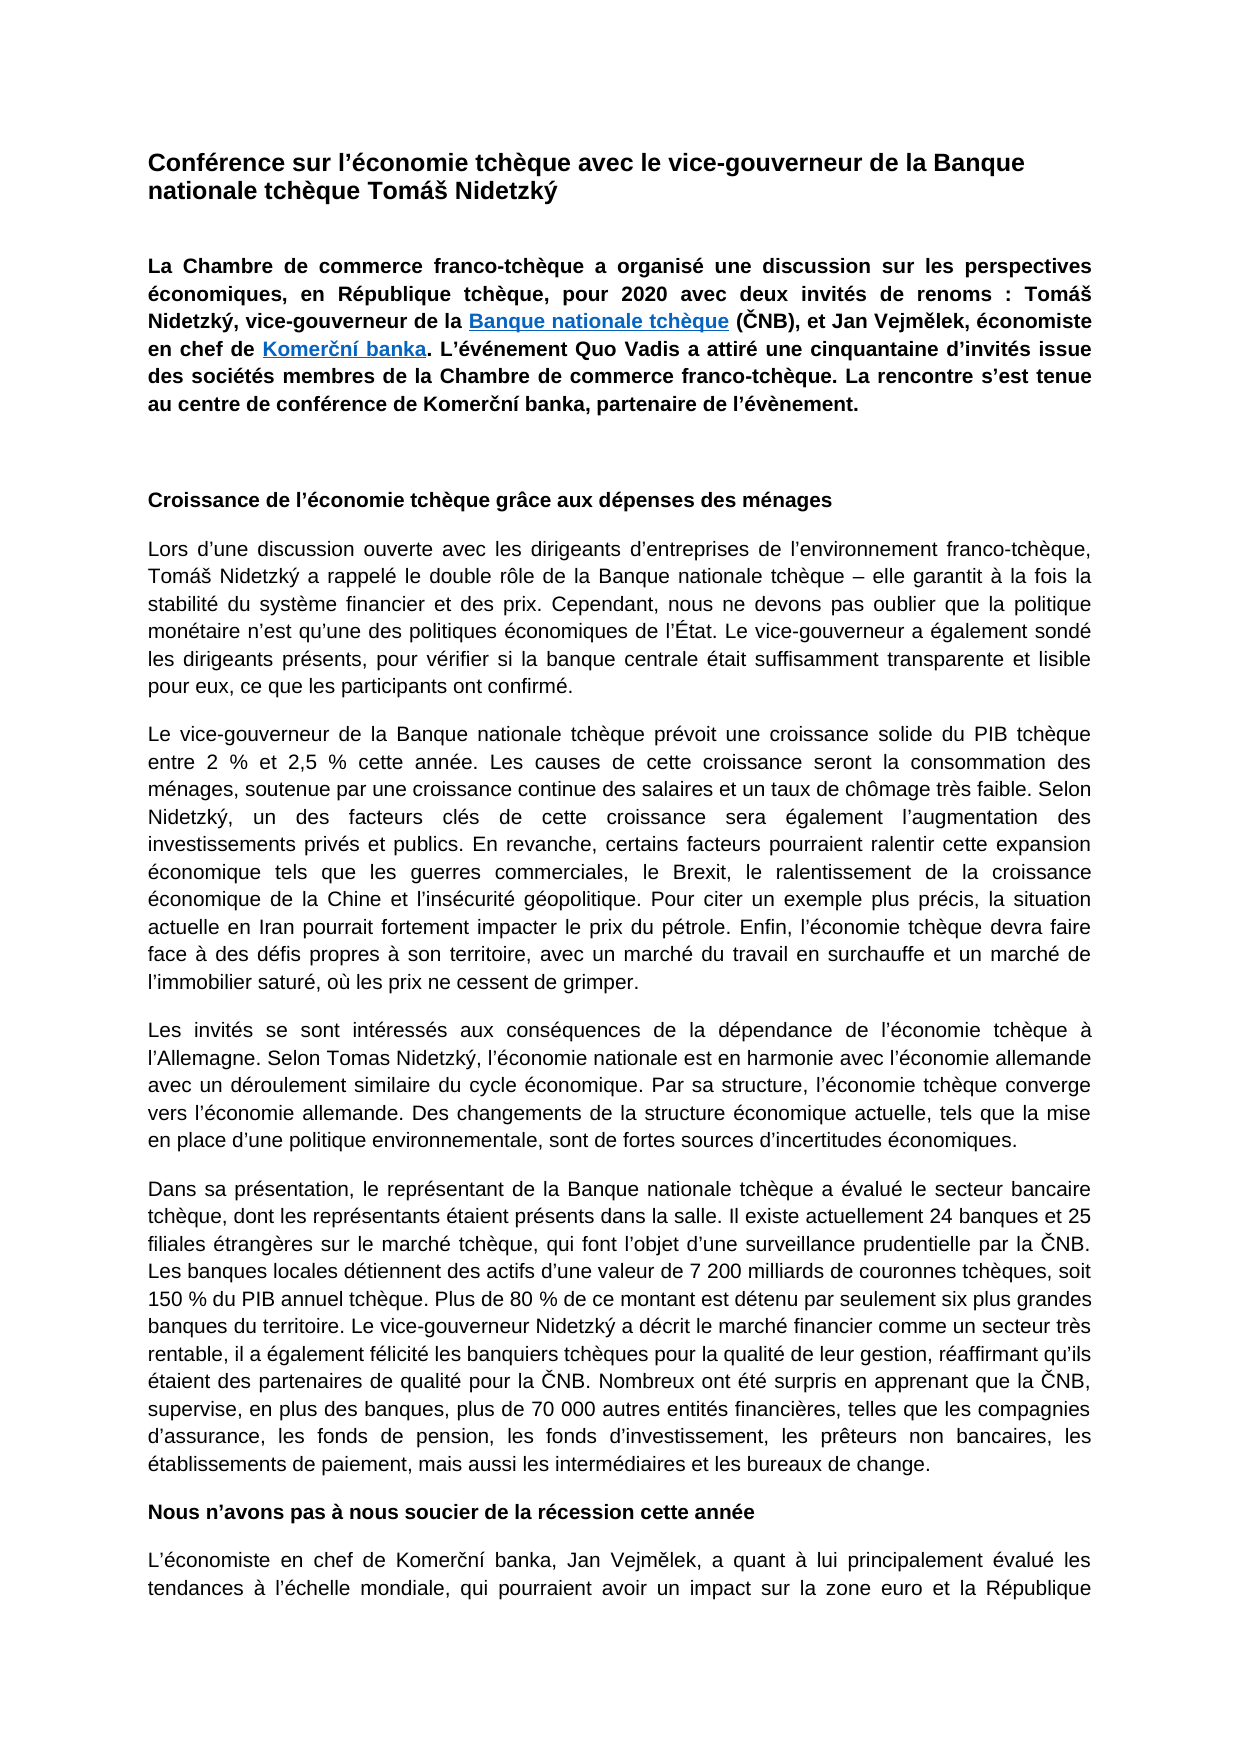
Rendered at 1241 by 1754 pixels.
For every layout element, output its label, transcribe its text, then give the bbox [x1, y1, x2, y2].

text Nous n’avons pas à nous soucier de la récession cette année [148, 1500, 1093, 1524]
text Croissance de l’économie tchèque grâce aux dépenses des ménages [148, 488, 1093, 512]
text La Chambre de commerce franco-tchèque a organisé une discussion sur les perspectives économiques, en République tchèque, pour 2020 avec deux invités de renoms : Tomáš Nidetzký, vice-gouverneur de la Banque nationale tchèque (ČNB), et Jan Vejmělek, économiste en chef de Komerční banka. L’événement Quo Vadis a attiré une cinquantaine d’invités issue des sociétés membres de la Chambre de commerce franco-tchèque. La rencontre s’est tenue au centre de conférence de Komerční banka, partenaire de l’évènement. [148, 254, 1093, 415]
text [148, 1548, 1093, 1599]
text Les invités se sont intéressés aux conséquences de la dépendance de l’économie tchèque à l’Allemagne. Selon Tomas Nidetzký, l’économie nationale est en harmonie avec l’économie allemande avec un déroulement similaire du cycle économique. Par sa structure, l’économie tchèque converge vers l’économie allemande. Des changements de la structure économique actuelle, tels que la mise en place d’une politique environnementale, sont de fortes sources d’incertitudes économiques. [148, 1018, 1093, 1152]
title Conférence sur l’économie tchèque avec le vice-gouverneur de la Banque nationale tchèque Tomáš Nidetzký [148, 148, 1093, 205]
text Le vice-gouverneur de la Banque nationale tchèque prévoit une croissance solide du PIB tchèque entre 2 % et 2,5 % cette année. Les causes de cette croissance seront la consommation des ménages, soutenue par une croissance continue des salaires et un taux de chômage très faible. Selon Nidetzký, un des facteurs clés de cette croissance sera également l’augmentation des investissements privés et publics. En revanche, certains facteurs pourraient ralentir cette expansion économique tels que les guerres commerciales, le Brexit, le ralentissement de la croissance économique de la Chine et l’insécurité géopolitique. Pour citer un exemple plus précis, la situation actuelle en Iran pourrait fortement impacter le prix du pétrole. Enfin, l’économie tchèque devra faire face à des défis propres à son territoire, avec un marché du travail en surchauffe et un marché de l’immobilier saturé, où les prix ne cessent de grimper. [148, 722, 1093, 994]
text Lors d’une discussion ouverte avec les dirigeants d’entreprises de l’environnement franco-tchèque, Tomáš Nidetzký a rappelé le double rôle de la Banque nationale tchèque – elle garantit à la fois la stabilité du système financier et des prix. Cependant, nous ne devons pas oublier que la politique monétaire n’est qu’une des politiques économiques de l’État. Le vice-gouverneur a également sondé les dirigeants présents, pour vérifier si la banque centrale était suffisamment transparente et lisible pour eux, ce que les participants ont confirmé. [148, 536, 1093, 698]
text Dans sa présentation, le représentant de la Banque nationale tchèque a évalué le secteur bancaire tchèque, dont les représentants étaient présents dans la salle. Il existe actuellement 24 banques et 25 filiales étrangères sur le marché tchèque, qui font l’objet d’une surveillance prudentielle par la ČNB. Les banques locales détiennent des actifs d’une valeur de 7 200 milliards de couronnes tchèques, soit 150 % du PIB annuel tchèque. Plus de 80 % de ce montant est détenu par seulement six plus grandes banques du territoire. Le vice-gouverneur Nidetzký a décrit le marché financier comme un secteur très rentable, il a également félicité les banquiers tchèques pour la qualité de leur gestion, réaffirmant qu’ils étaient des partenaires de qualité pour la ČNB. Nombreux ont été surpris en apprenant que la ČNB, supervise, en plus des banques, plus de 70 000 autres entités financières, telles que les compagnies d’assurance, les fonds de pension, les fonds d’investissement, les prêteurs non bancaires, les établissements de paiement, mais aussi les intermédiaires et les bureaux de change. [148, 1176, 1093, 1475]
